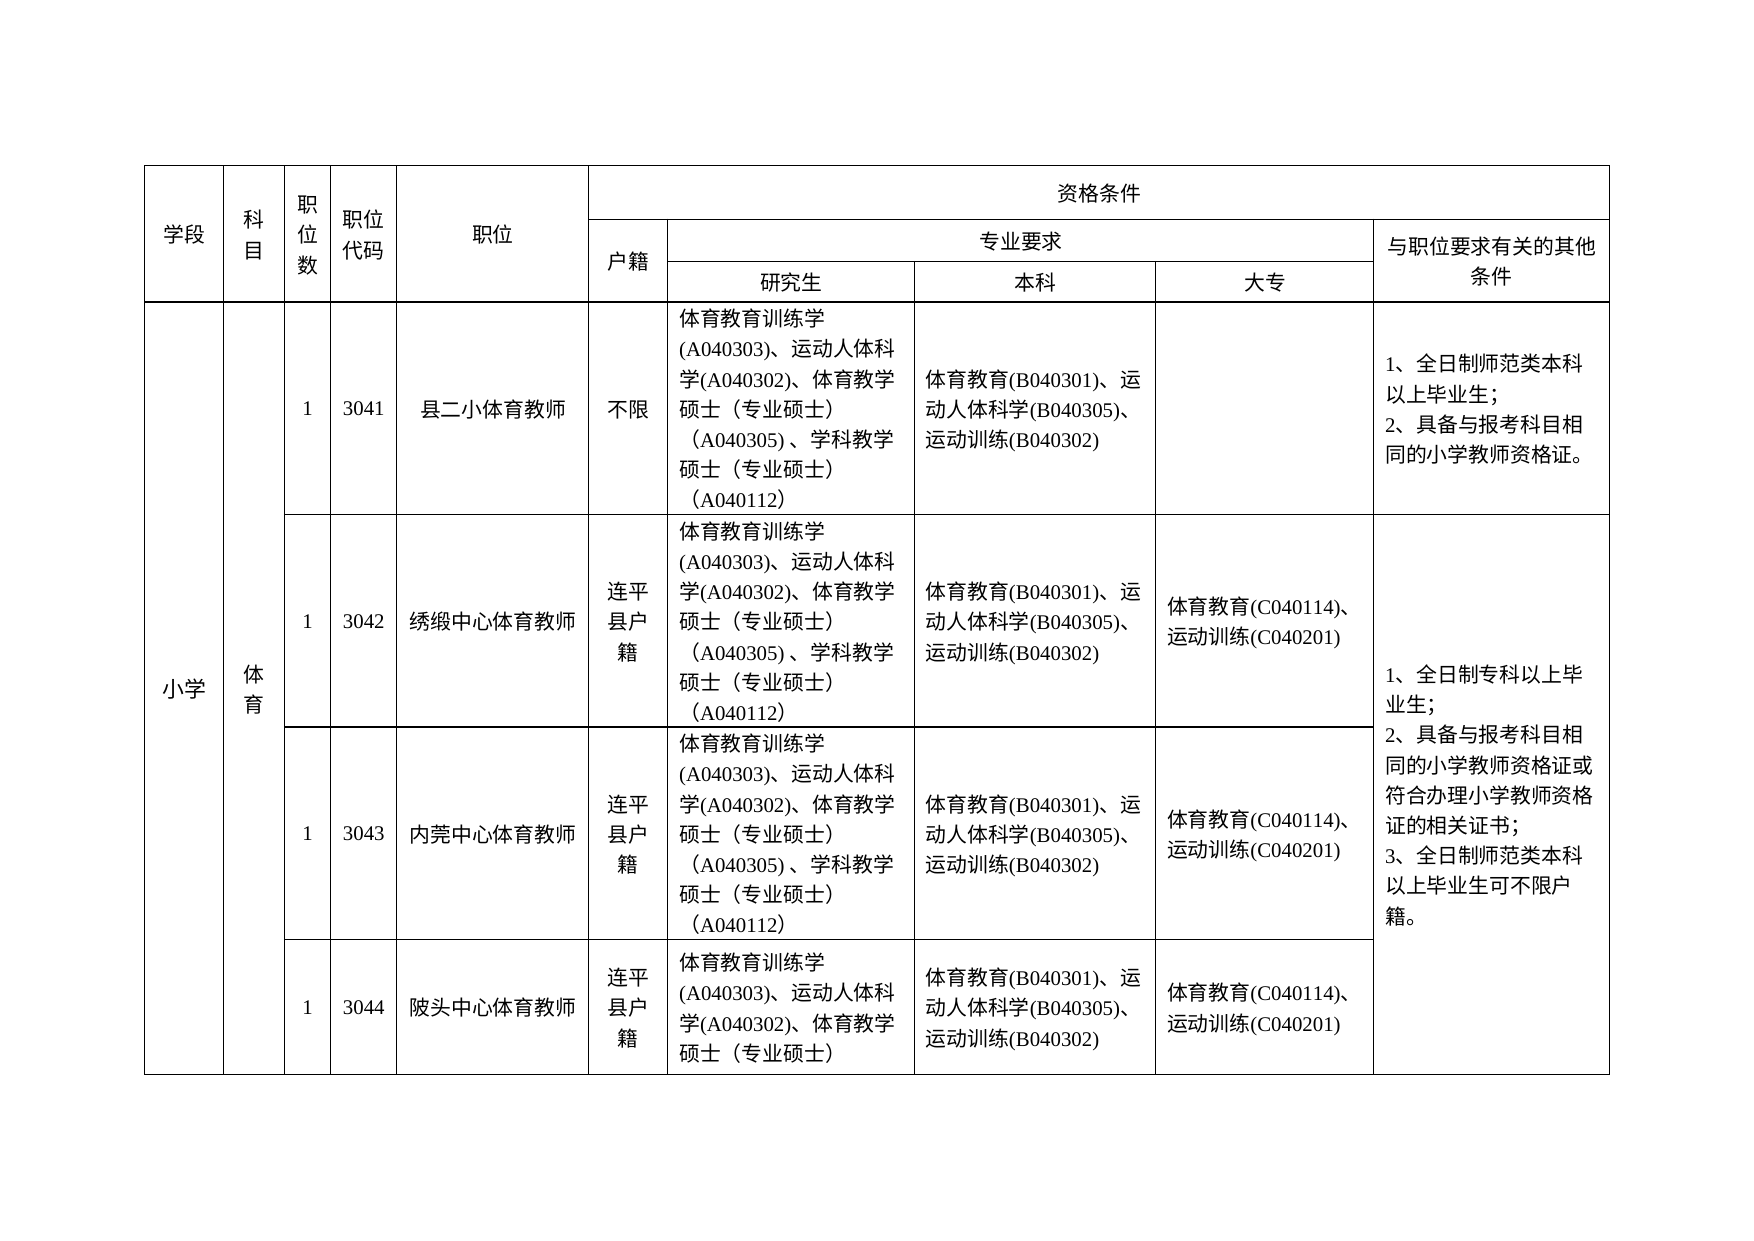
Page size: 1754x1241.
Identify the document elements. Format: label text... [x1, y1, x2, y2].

table_cell 与职位要求有关的其他条件 [1374, 220, 1609, 301]
table_cell 1 [285, 940, 330, 1074]
table_cell 研究生 [668, 262, 914, 301]
table_cell 内莞中心体育教师 [397, 728, 588, 939]
table_cell 本科 [915, 262, 1155, 301]
table_cell 体育教育(C040114)、运动训练(C040201) [1156, 940, 1373, 1074]
table_header 职位数 [285, 166, 330, 301]
table_cell 体育教育训练学(A040303)、运动人体科学(A040302)、体育教学硕士（专业硕士）（A040305) 、学科教学硕士（专业硕士）（A040112） [668, 728, 914, 939]
table_cell 体育教育(C040114)、运动训练(C040201) [1156, 728, 1373, 939]
table_cell 1 [285, 515, 330, 726]
table_cell 3043 [331, 728, 396, 939]
table_cell 连平县户籍 [589, 728, 667, 939]
table_cell 绣缎中心体育教师 [397, 515, 588, 726]
table_header 资格条件 [589, 166, 1609, 218]
table_cell 专业要求 [668, 220, 1373, 261]
table_cell 户籍 [589, 220, 667, 301]
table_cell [915, 303, 1155, 514]
table_cell 1、全日制专科以上毕业生； 2、具备与报考科目相同的小学教师资格证或符合办理小学教师资格证的相关证书； 3、全日制师范类本科以上毕业生可不限户籍。 [1374, 515, 1609, 1074]
table_header 学段 [145, 166, 223, 301]
table_cell 体育教育训练学(A040303)、运动人体科学(A040302)、体育教学硕士（专业硕士）（A040305) 、学科教学硕士（专业硕士）（A040112） [668, 515, 914, 726]
table_cell 连平县户籍 [589, 940, 667, 1074]
table_cell 连平县户籍 [589, 515, 667, 726]
table_cell [1156, 303, 1373, 514]
table_cell 1、全日制师范类本科以上毕业生； 2、具备与报考科目相同的小学教师资格证。 [1374, 303, 1609, 514]
table_cell 3042 [331, 515, 396, 726]
table_cell 县二小体育教师 [397, 303, 588, 514]
table_cell 陂头中心体育教师 [397, 940, 588, 1074]
table_cell 不限 [589, 303, 667, 514]
table_header 科目 [224, 166, 284, 301]
table_header 职位 [397, 166, 588, 301]
table_cell 体育教育(B040301)、运动人体科学(B040305)、运动训练(B040302) [915, 515, 1155, 726]
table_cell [915, 940, 1155, 1074]
table_header 职位代码 [331, 166, 396, 301]
table_cell 体育教育(C040114)、运动训练(C040201) [1156, 515, 1373, 726]
table_cell 3041 [331, 303, 396, 514]
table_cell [668, 303, 914, 514]
table_cell 小学 [145, 303, 223, 1074]
table_cell 大专 [1156, 262, 1373, 301]
table_cell 1 [285, 728, 330, 939]
table_cell 体育 [224, 303, 284, 1074]
table_cell 3044 [331, 940, 396, 1074]
table_cell 体育教育(B040301)、运动人体科学(B040305)、运动训练(B040302) [915, 728, 1155, 939]
table_cell 1 [285, 303, 330, 514]
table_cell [668, 940, 914, 1074]
